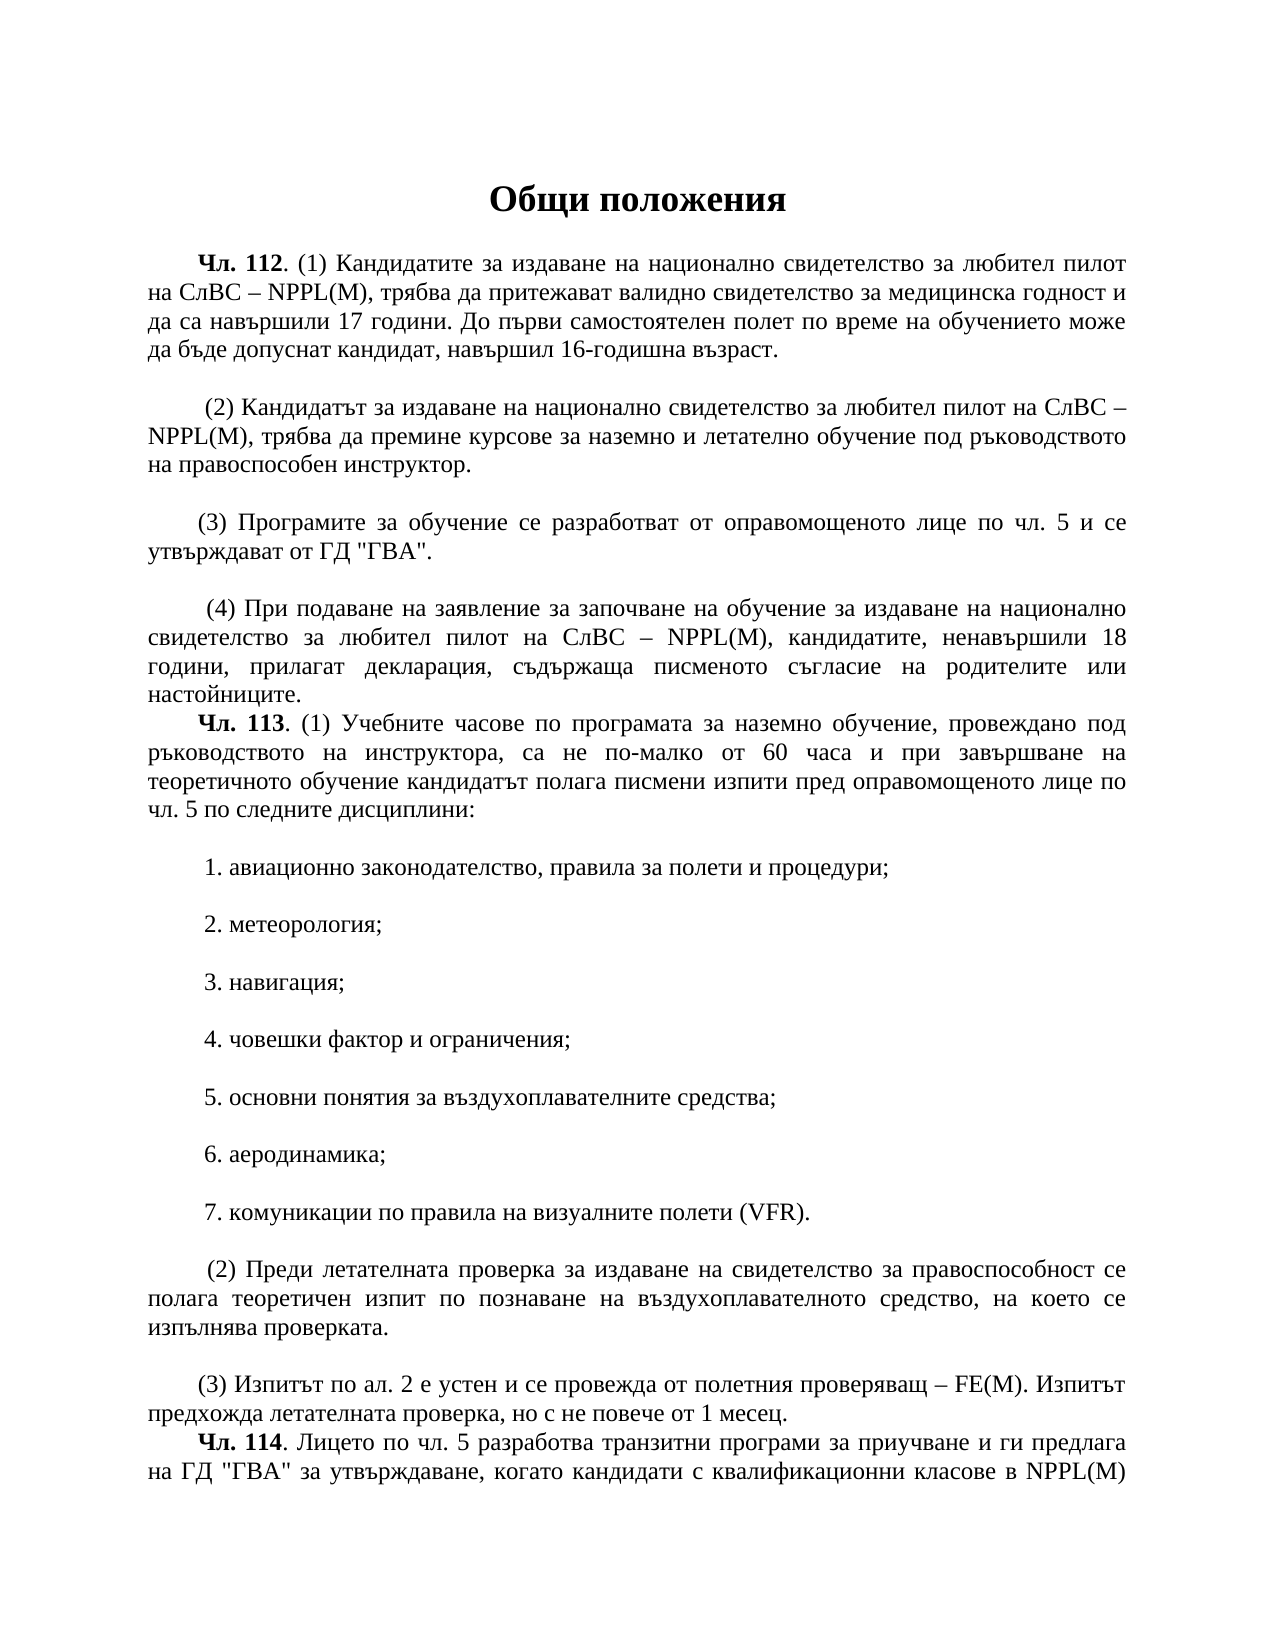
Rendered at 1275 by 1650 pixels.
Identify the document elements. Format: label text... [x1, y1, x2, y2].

text (4) При подаване на заявление за започване на обучение за издаване на национално свидетелство за любител пилот на СлВС – NPPL(M), кандидатите, ненавършили 18 години, прилагат декларация, съдържаща писменото съгласие на родителите или настойниците. [148, 593, 1127, 708]
text (2) Преди летателната проверка за издаване на свидетелство за правоспособност се полага теоретичен изпит по познаване на въздухоплавателното средство, на което се изпълнява проверката. [148, 1254, 1127, 1341]
text (3) Изпитът по ал. 2 е устен и се провежда от полетния проверяващ – FE(M). Изпитът предхожда летателната проверка, но с не повече от 1 месец. [148, 1369, 1127, 1427]
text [148, 1427, 1127, 1484]
text 1. авиационно законодателство, правила за полети и процедури; [148, 852, 1127, 881]
text 7. комуникации по правила на визуалните полети (VFR). [148, 1197, 1127, 1226]
text 6. аеродинамика; [148, 1139, 1127, 1168]
text 3. навигация; [148, 967, 1127, 996]
text 2. метеорология; [148, 909, 1127, 938]
text 5. основни понятия за въздухоплавателните средства; [148, 1082, 1127, 1111]
text Общи положения [148, 176, 1127, 219]
text (2) Кандидатът за издаване на национално свидетелство за любител пилот на СлВС – NPPL(M), трябва да премине курсове за наземно и летателно обучение под ръководството на правоспособен инструктор. [148, 392, 1127, 478]
text Чл. 113. (1) Учебните часове по програмата за наземно обучение, провеждано под ръководството на инструктора, са не по-малко от 60 часа и при завършване на теоретичното обучение кандидатът полага писмени изпити пред оправомощеното лице по чл. 5 по следните дисциплини: [148, 708, 1127, 823]
text (3) Програмите за обучение се разработват от оправомощеното лице по чл. 5 и се утвърждават от ГД "ГВА". [148, 507, 1127, 564]
text 4. човешки фактор и ограничения; [148, 1024, 1127, 1053]
text Чл. 112. (1) Кандидатите за издаване на национално свидетелство за любител пилот на СлВС – NPPL(M), трябва да притежават валидно свидетелство за медицинска годност и да са навършили 17 години. До първи самостоятелен полет по време на обучението може да бъде допуснат кандидат, навършил 16-годишна възраст. [148, 248, 1127, 363]
